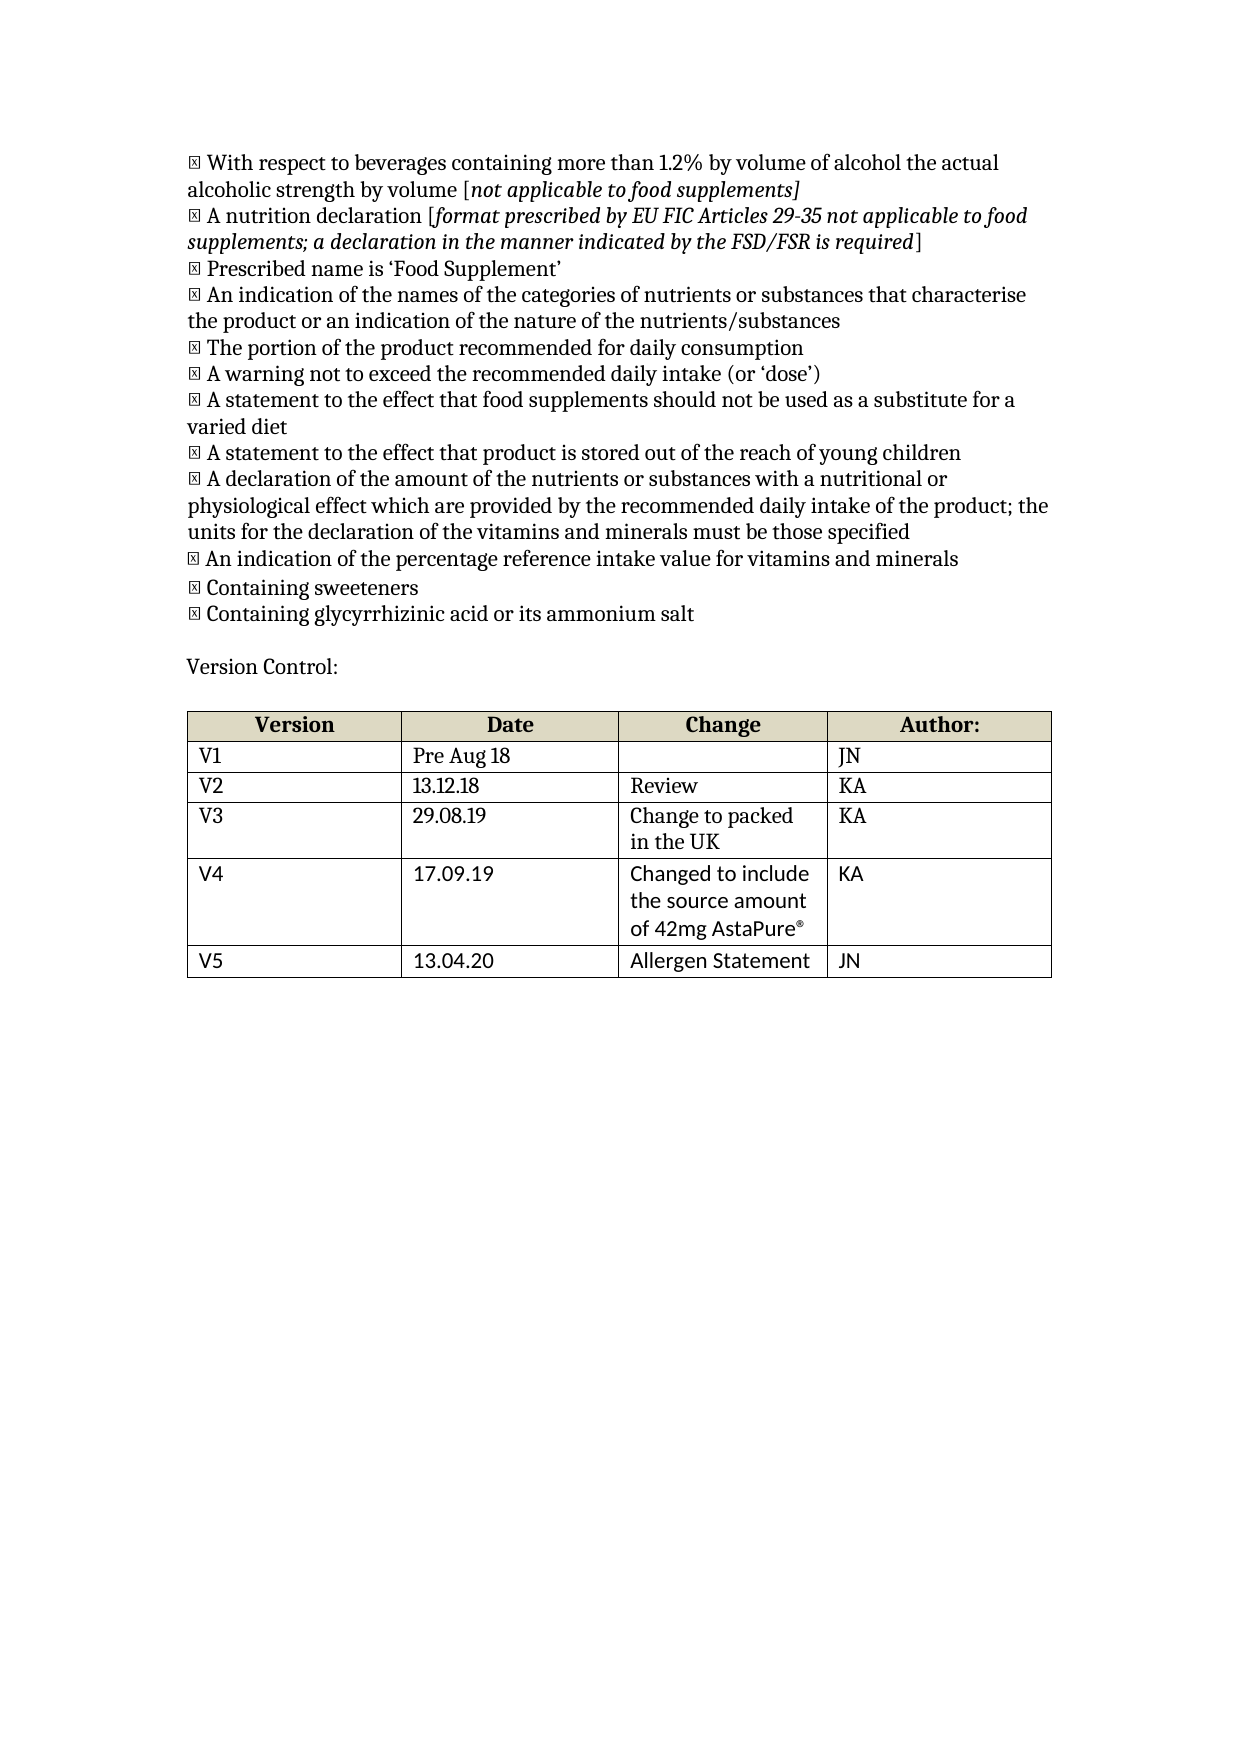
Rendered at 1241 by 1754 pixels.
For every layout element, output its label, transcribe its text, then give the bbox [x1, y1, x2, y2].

table_cell 13.04.20 [402, 946, 618, 977]
table_cell [619, 742, 827, 772]
table_header Version [188, 712, 401, 741]
table_cell Changed to include the source amount of 42mg AstaPure® [619, 859, 827, 945]
table_cell 13.12.18 [402, 773, 618, 802]
table_cell V4 [188, 859, 401, 945]
table_cell Change to packed in the UK [619, 803, 827, 858]
table_cell Allergen Statement [619, 946, 827, 977]
table_cell 17.09.19 [402, 859, 618, 945]
text  A nutrition declaration [format prescribed by EU FIC Articles 29-35 not applicable to food supplements; a declaration in the manner indicated by the FSD/FSR is required] [187, 203, 1053, 255]
table_header Change [619, 712, 827, 741]
text  Containing glycyrrhizinic acid or its ammonium salt [187, 601, 1053, 627]
text  With respect to beverages containing more than 1.2% by volume of alcohol the actual alcoholic strength by volume [not applicable to food supplements] [187, 150, 1053, 203]
table_cell Review [619, 773, 827, 802]
text  A warning not to exceed the recommended daily intake (or ‘dose’) [187, 361, 1053, 387]
text  A declaration of the amount of the nutrients or substances with a nutritional or physiological effect which are provided by the recommended daily intake of the product; the units for the declaration of the vitamins and minerals must be those specified [187, 466, 1053, 545]
table_cell V3 [188, 803, 401, 858]
table_cell JN [828, 946, 1051, 977]
text  Prescribed name is ‘Food Supplement’ [187, 255, 1053, 282]
table_cell V2 [188, 773, 401, 802]
table_header Date [402, 712, 618, 741]
text  An indication of the percentage reference intake value for vitamins and minerals [186, 545, 1054, 571]
table_cell V1 [188, 742, 401, 772]
table_cell 29.08.19 [402, 803, 618, 858]
table_cell Pre Aug 18 [402, 742, 618, 772]
table_cell V5 [188, 946, 401, 977]
text Version Control: [186, 653, 1054, 708]
text  Containing sweeteners [187, 574, 1053, 601]
table_header Author: [828, 712, 1051, 741]
table_cell JN [828, 742, 1051, 772]
table_cell KA [828, 803, 1051, 858]
text  A statement to the effect that food supplements should not be used as a substitute for a varied diet [187, 387, 1053, 440]
text  The portion of the product recommended for daily consumption [187, 334, 1053, 361]
table_cell KA [828, 859, 1051, 945]
table_cell KA [828, 773, 1051, 802]
text  An indication of the names of the categories of nutrients or substances that characterise the product or an indication of the nature of the nutrients/substances [187, 282, 1053, 334]
text  A statement to the effect that product is stored out of the reach of young children [187, 440, 1053, 466]
